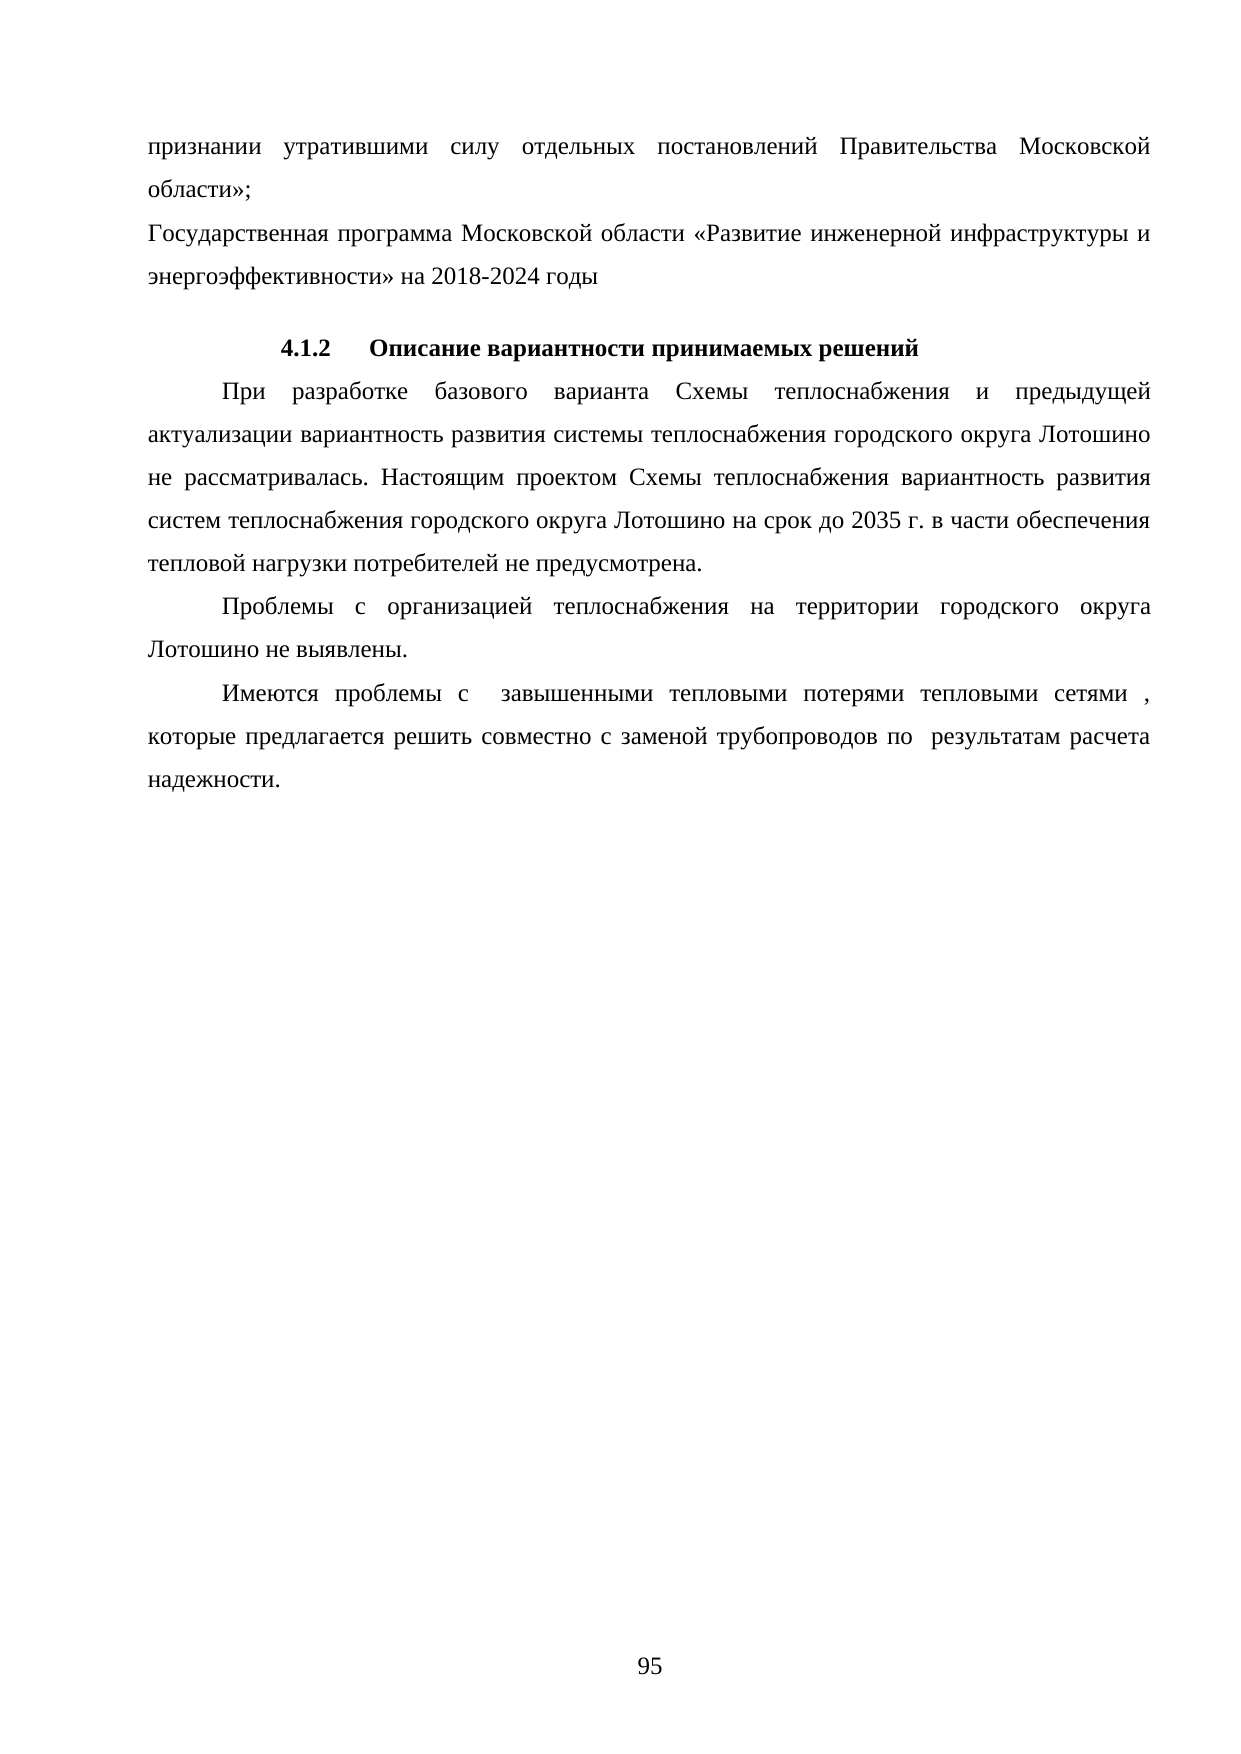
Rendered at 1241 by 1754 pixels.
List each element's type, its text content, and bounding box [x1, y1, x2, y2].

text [148, 131, 1152, 203]
subtitle Описание вариантности принимаемых решений [281, 333, 1137, 361]
text Имеются проблемы с завышенными тепловыми потерями тепловыми сетями , которые предлагается решить совместно с заменой трубопроводов по результатам расчета надежности. [148, 678, 1152, 793]
text Проблемы с организацией теплоснабжения на территории городского округа Лотошино не выявлены. [148, 591, 1152, 663]
text Государственная программа Московской области «Развитие инженерной инфраструктуры и энергоэффективности» на 2018-2024 годы [148, 218, 1152, 289]
text При разработке базового варианта Схемы теплоснабжения и предыдущей актуализации вариантность развития системы теплоснабжения городского округа Лотошино не рассматривалась. Настоящим проектом Схемы теплоснабжения вариантность развития систем теплоснабжения городского округа Лотошино на срок до 2035 г. в части обеспечения тепловой нагрузки потребителей не предусмотрена. [148, 376, 1152, 577]
